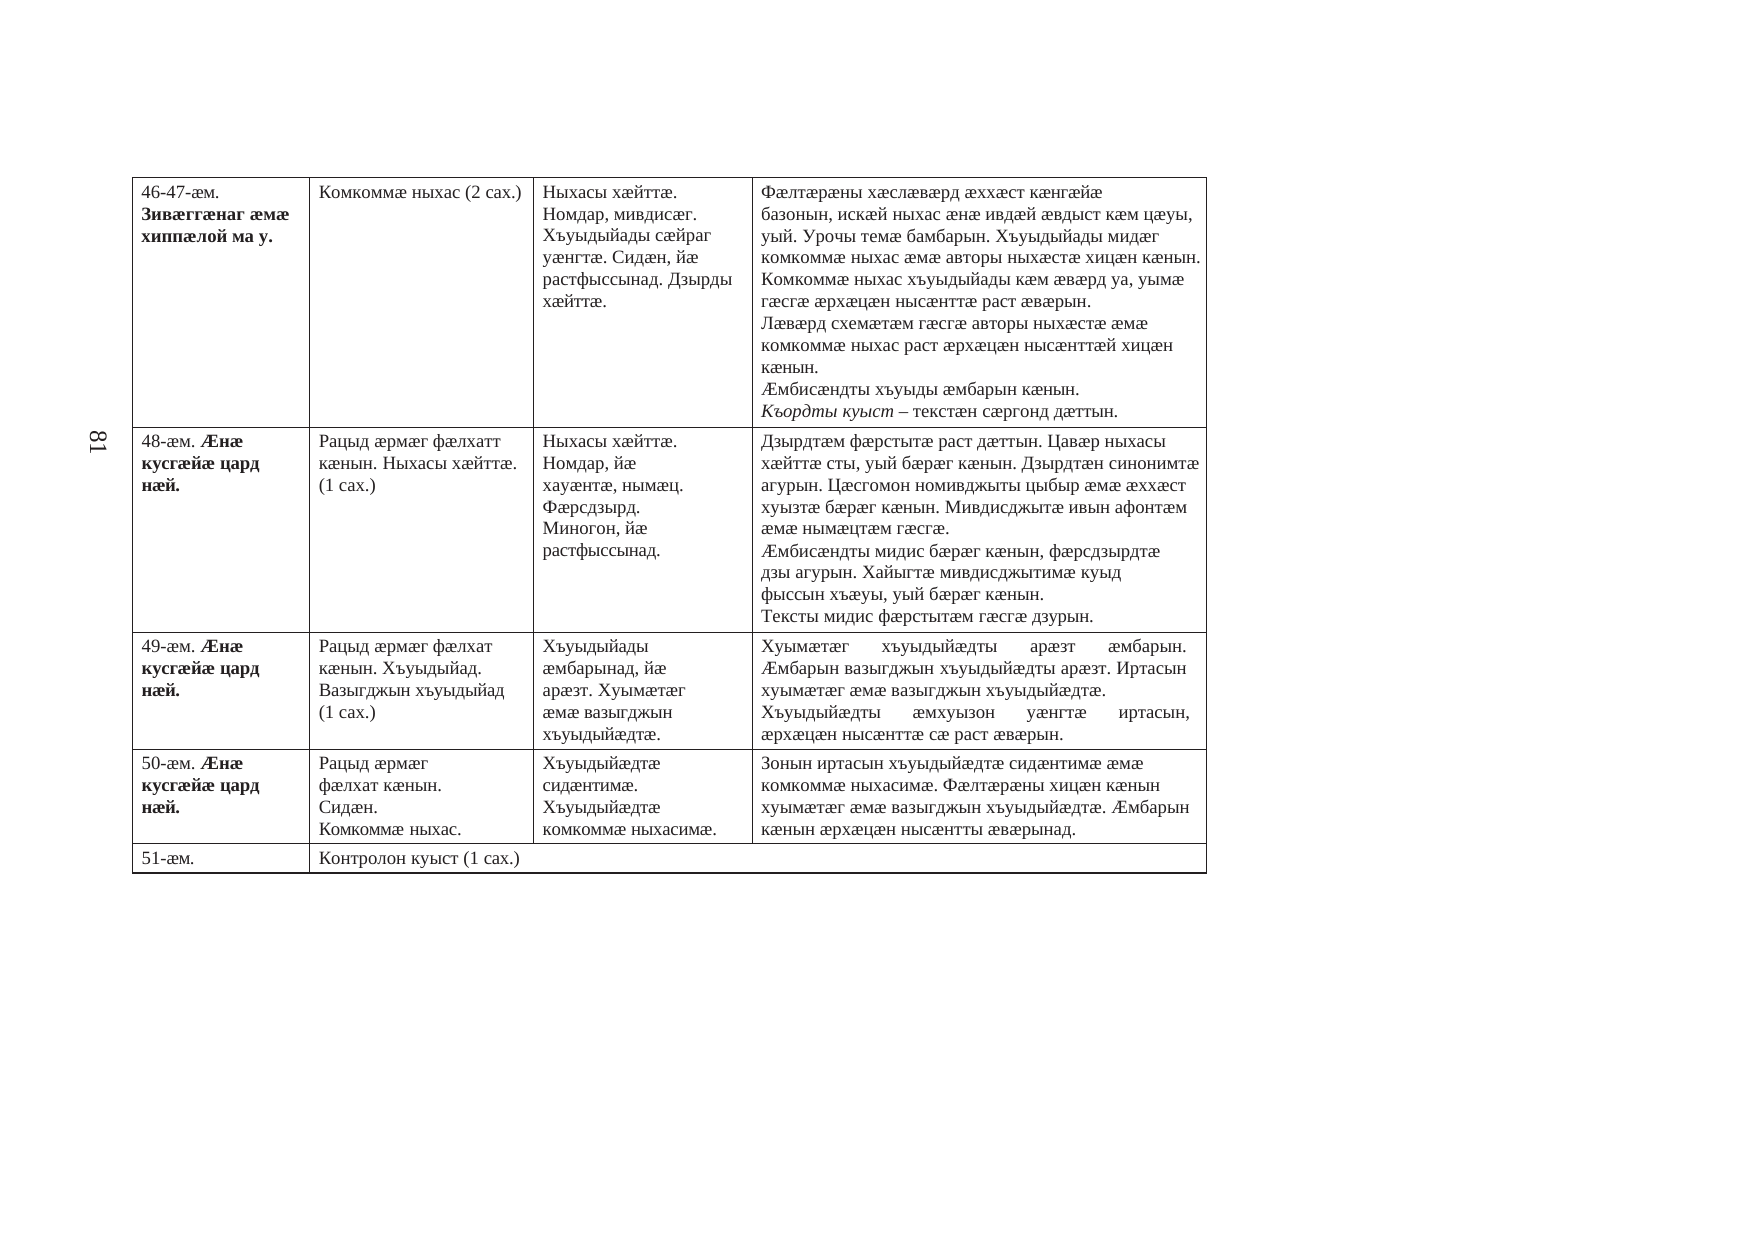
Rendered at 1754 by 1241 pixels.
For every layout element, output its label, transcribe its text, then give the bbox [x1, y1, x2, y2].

table_cell Контролон куыст (1 сах.) [310, 844, 1206, 872]
table_cell 50-æм. Æнæ кусгæйæ цард нæй. [133, 750, 309, 843]
table_cell Хъуыдыйæдтæ сидæнтимæ. Хъуыдыйæдтæ комкоммæ ныхасимæ. [534, 750, 752, 843]
table_cell Рацыд æрмæг фæлхатт кæнын. Ныхасы хæйттæ. (1 сах.) [310, 428, 533, 632]
table_cell 51-æм. [133, 844, 309, 872]
table_cell Хуымæтæг хъуыдыйæдты арæзт æмбарын. Æмбарын вазыгджын хъуыдыйæдты арæзт. Иртасын хуымæтæг æмæ вазыгджын хъуыдыйæдтæ. Хъуыдыйæдты æмхуызон уæнгтæ иртасын, æрхæцæн нысæнттæ сæ раст æвæрын. [753, 633, 1206, 748]
table_cell Дзырдтæм фæрстытæ раст дæттын. Цавæр ныхасы хæйттæ сты, уый бæрæг кæнын. Дзырдтæн синонимтæ агурын. Цæсгомон номивджыты цыбыр æмæ æххæст хуызтæ бæрæг кæнын. Мивдисджытæ ивын афонтæм æмæ нымæцтæм гæсгæ. Æмбисæндты мидис бæрæг кæнын, фæрсдзырдтæ дзы агурын. Хайыгтæ мивдисджытимæ куыд фыссын хъæуы, уый бæрæг кæнын. Тексты мидис фæрстытæм гæсгæ дзурын. [753, 428, 1206, 632]
table_cell Рацыд æрмæг фæлхат кæнын. Сидæн. Комкоммæ ныхас. [310, 750, 533, 843]
table_cell Рацыд æрмæг фæлхат кæнын. Хъуыдыйад. Вазыгджын хъуыдыйад (1 сах.) [310, 633, 533, 748]
table_header 46-47-æм. Зивæггæнаг æмæ хиппæлой ма у. [133, 178, 309, 427]
table_cell Хъуыдыйады æмбарынад, йæ арæзт. Хуымæтæг æмæ вазыгджын хъуыдыйæдтæ. [534, 633, 752, 748]
table_header Фæлтæрæны хæслæвæрд æххæст кæнгæйæ базонын, искæй ныхас æнæ ивдæй æвдыст кæм цæуы, уый. Урочы темæ бамбарын. Хъуыдыйады мидæг комкоммæ ныхас æмæ авторы ныхæстæ хицæн кæнын. Комкоммæ ныхас хъуыдыйады кæм æвæрд уа, уымæ гæсгæ æрхæцæн нысæнттæ раст æвæрын. Лæвæрд схемæтæм гæсгæ авторы ныхæстæ æмæ комкоммæ ныхас раст æрхæцæн нысæнттæй хицæн кæнын. Æмбисæндты хъуыды æмбарын кæнын. Къордты куыст – текстæн сæргонд дæттын. [753, 178, 1206, 427]
table_cell Зонын иртасын хъуыдыйæдтæ сидæнтимæ æмæ комкоммæ ныхасимæ. Фæлтæрæны хицæн кæнын хуымæтæг æмæ вазыгджын хъуыдыйæдтæ. Æмбарын кæнын æрхæцæн нысæнтты æвæрынад. [753, 750, 1206, 843]
table_cell 48-æм. Æнæ кусгæйæ цард нæй. [133, 428, 309, 632]
table_cell 49-æм. Æнæ кусгæйæ цард нæй. [133, 633, 309, 748]
table_cell Ныхасы хæйттæ. Номдар, йæ хауæнтæ, нымæц. Фæрсдзырд. Миногон, йæ растфыссынад. [534, 428, 752, 632]
table_header Комкоммæ ныхас (2 сах.) [310, 178, 533, 427]
table_header Ныхасы хæйттæ. Номдар, мивдисæг. Хъуыдыйады сæйраг уæнгтæ. Сидæн, йæ растфыссынад. Дзырды хæйттæ. [534, 178, 752, 427]
